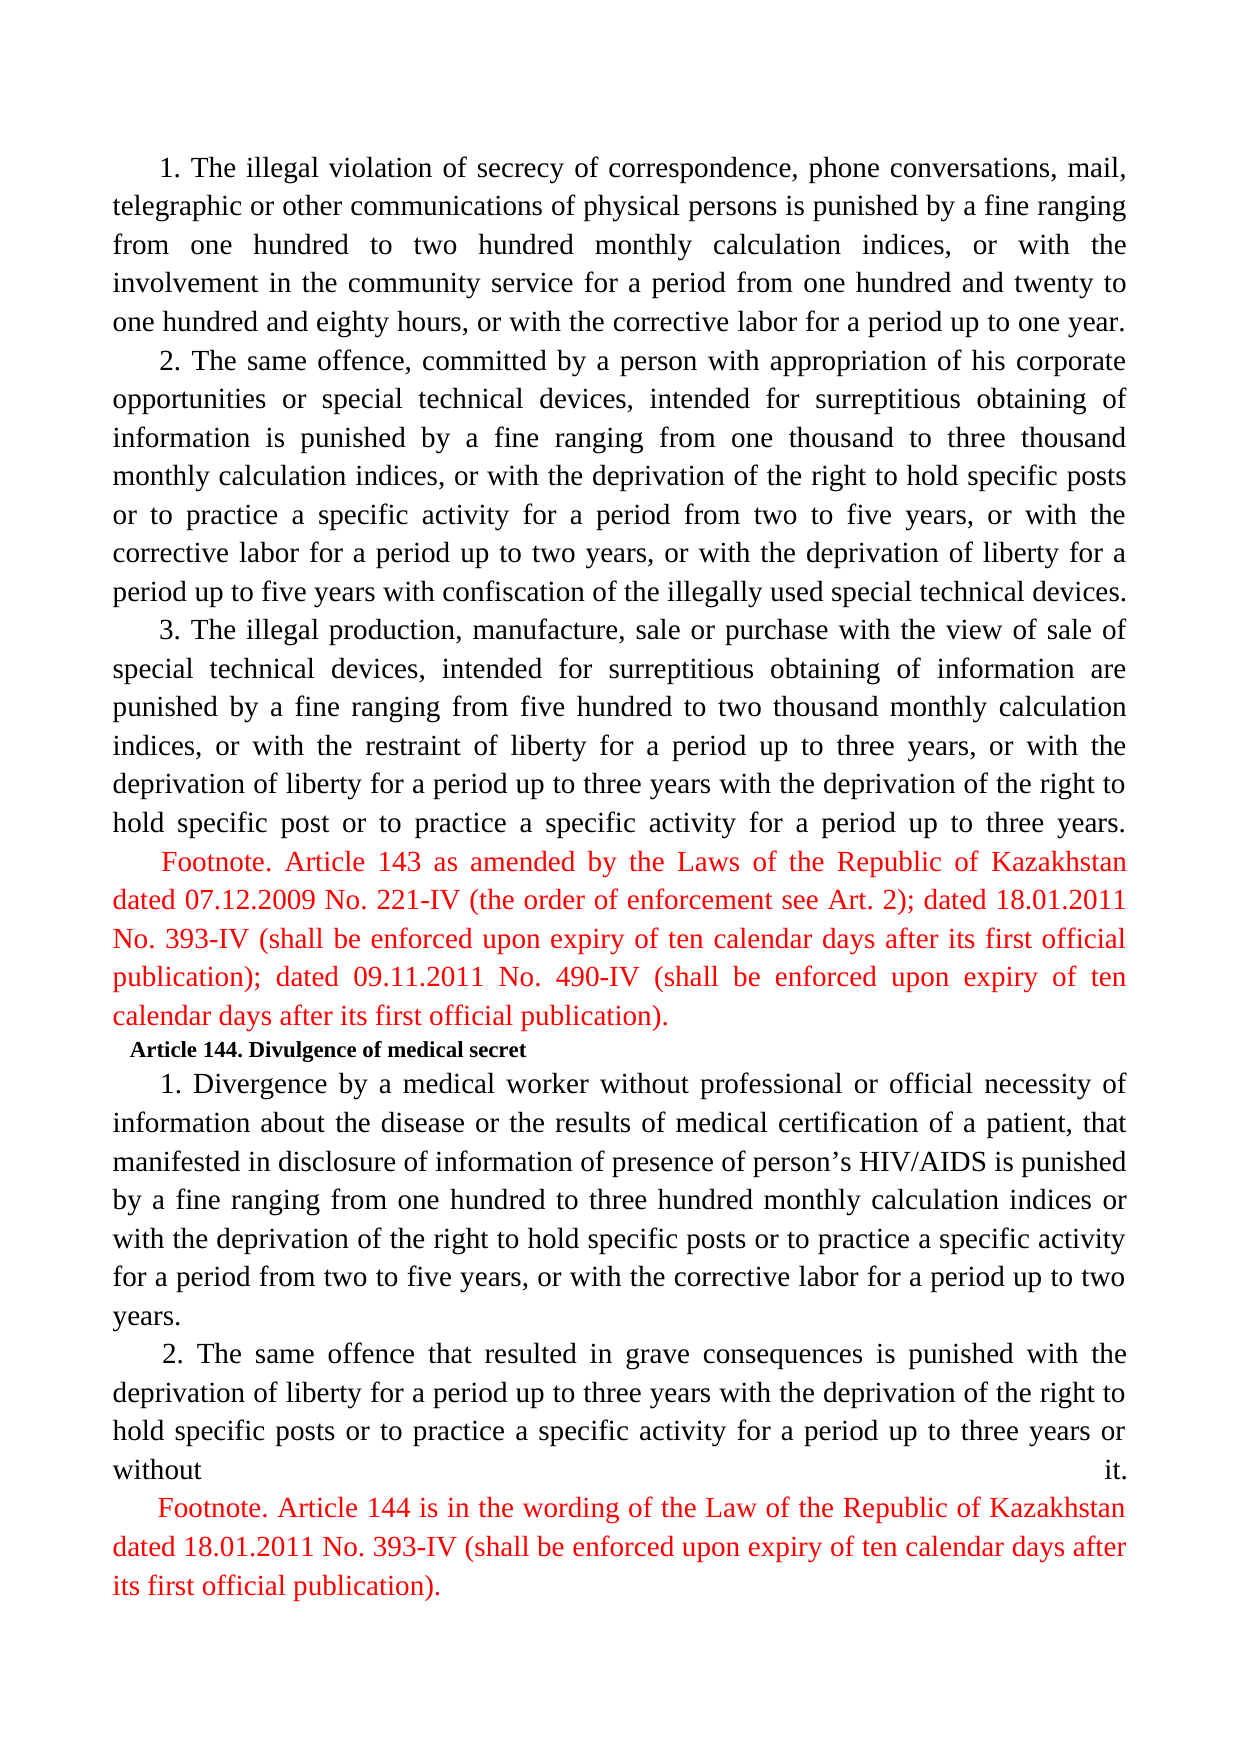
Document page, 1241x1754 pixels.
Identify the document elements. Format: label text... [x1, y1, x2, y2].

text 1. The illegal violation of secrecy of correspondence, phone conversations, mail, telegraphic or other communications of physical persons is punished by a fine ranging from one hundred to two hundred monthly calculation indices, or with the involvement in the community service for a period from one hundred and twenty to one hundred and eighty hours, or with the corrective labor for a period up to one year. 2. The same offence, committed by a person with appropriation of his corporate opportunities or special technical devices, intended for surreptitious obtaining of information is punished by a fine ranging from one thousand to three thousand monthly calculation indices, or with the deprivation of the right to hold specific posts or to practice a specific activity for a period from two to five years, or with the corrective labor for a period up to two years, or with the deprivation of liberty for a period up to five years with confiscation of the illegally used special technical devices. 3. The illegal production, manufacture, sale or purchase with the view of sale of special technical devices, intended for surreptitious obtaining of information are punished by a fine ranging from five hundred to two thousand monthly calculation indices, or with the restraint of liberty for a period up to three years, or with the deprivation of liberty for a period up to three years with the deprivation of the right to hold specific post or to practice a specific activity for a period up to three years. Footnote. Article 143 as amended by the Laws of the Republic of Kazakhstan dated 07.12.2009 No. 221-IV (the order of enforcement see Art. 2); dated 18.01.2011 No. 393-IV (shall be enforced upon expiry of ten calendar days after its first official publication); dated 09.11.2011 No. 490-IV (shall be enforced upon expiry of ten calendar days after its first official publication). [112, 150, 1128, 1031]
text Article 144. Divulgence of medical secret [112, 1036, 1128, 1063]
text 1. Divergence by a medical worker without professional or official necessity of information about the disease or the results of medical certification of a patient, that manifested in disclosure of information of presence of person’s HIV/AIDS is punished by a fine ranging from one hundred to three hundred monthly calculation indices or with the deprivation of the right to hold specific posts or to practice a specific activity for a period from two to five years, or with the corrective labor for a period up to two years. 2. The same offence that resulted in grave consequences is punished with the deprivation of liberty for a period up to three years with the deprivation of the right to hold specific posts or to practice a specific activity for a period up to three years or without it. Footnote. Article 144 is in the wording of the Law of the Republic of Kazakhstan dated 18.01.2011 No. 393-IV (shall be enforced upon expiry of ten calendar days after its first official publication). [112, 1067, 1128, 1601]
